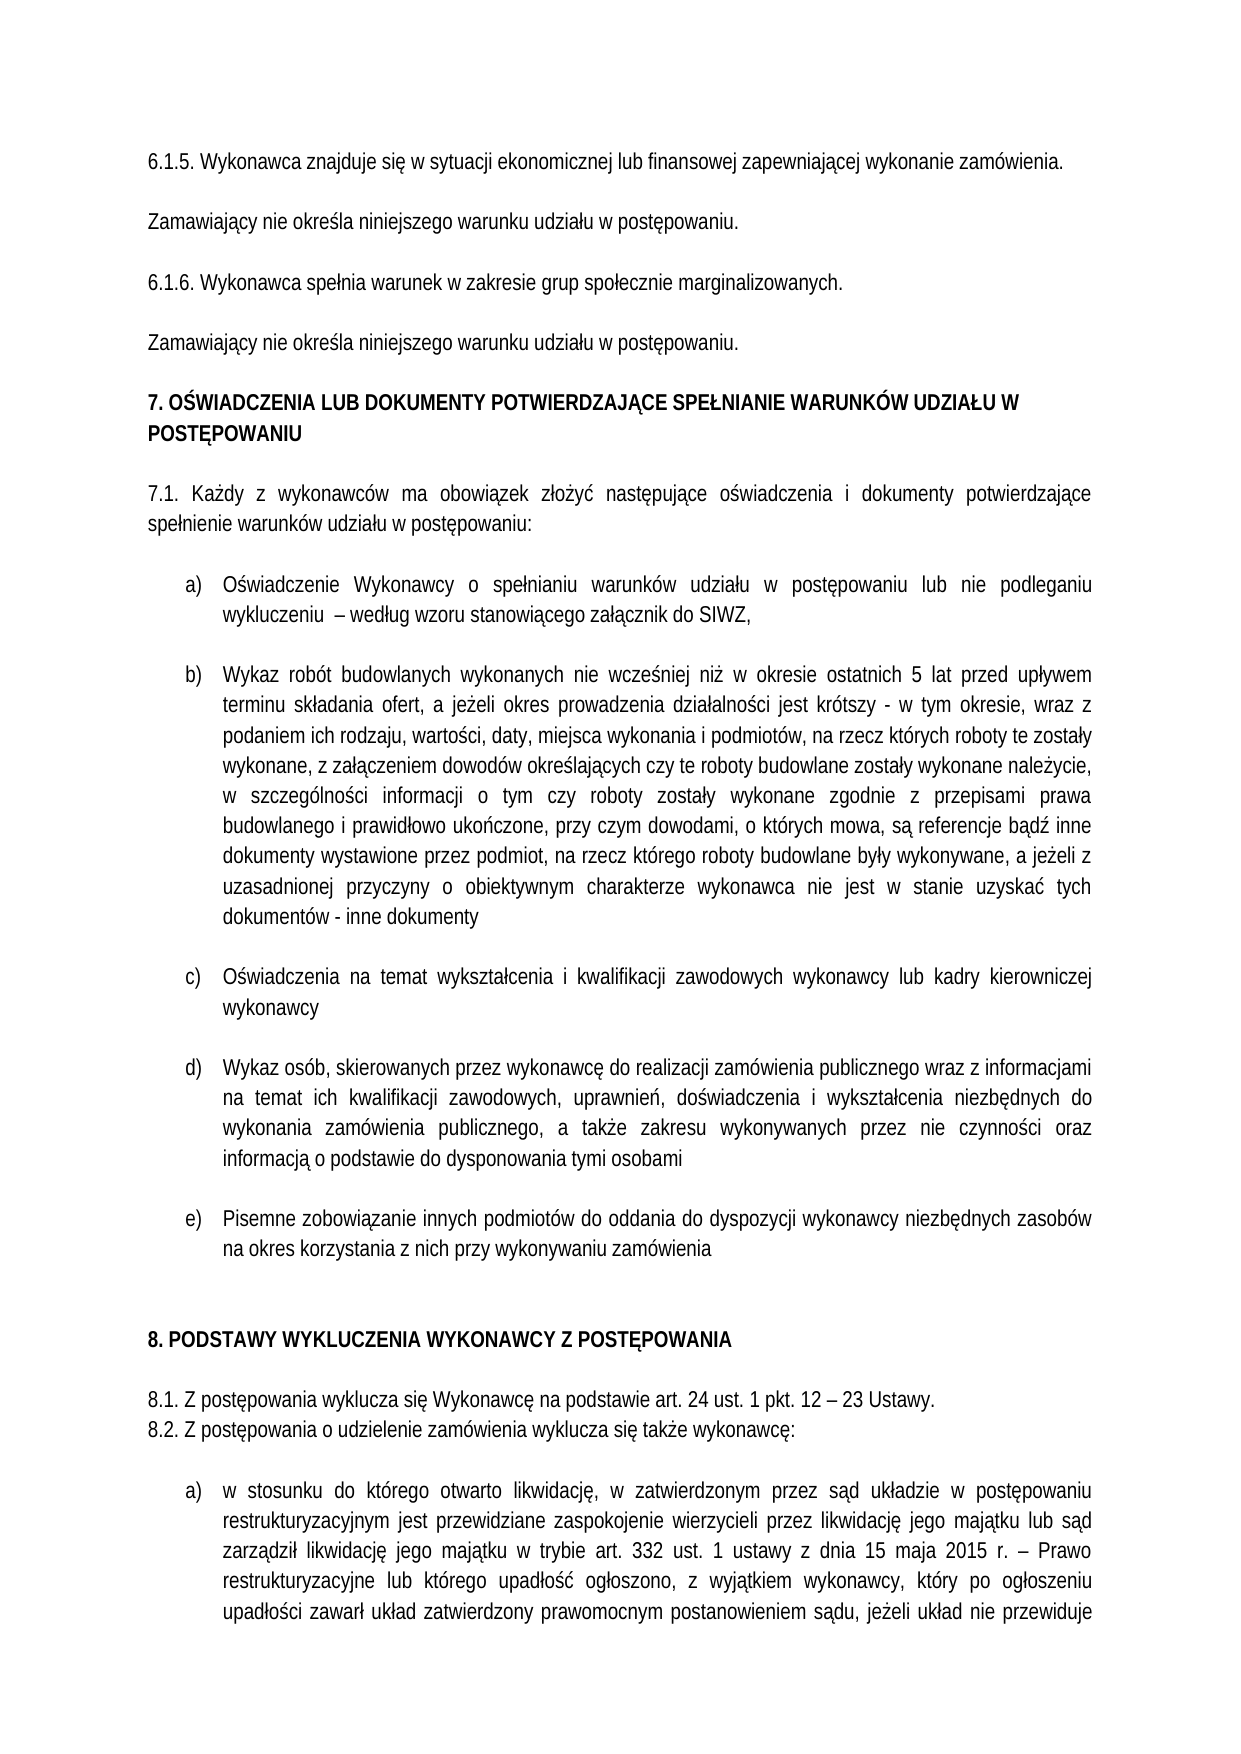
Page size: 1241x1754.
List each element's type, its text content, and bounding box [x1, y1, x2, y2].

text 7.1. Każdy z wykonawców ma obowiązek złożyć następujące oświadczenia i dokumenty potwierdzające spełnienie warunków udziału w postępowaniu: [148, 480, 1092, 537]
list Pisemne zobowiązanie innych podmiotów do oddania do dyspozycji wykonawcy niezbędnych zasobów na okres korzystania z nich przy wykonywaniu zamówienia [185, 1205, 1092, 1262]
list Oświadczenie Wykonawcy o spełnianiu warunków udziału w postępowaniu lub nie podleganiu wykluczeniu – według wzoru stanowiącego załącznik do SIWZ, [185, 571, 1092, 627]
text 6.1.5. Wykonawca znajduje się w sytuacji ekonomicznej lub finansowej zapewniającej wykonanie zamówienia. [148, 148, 1092, 174]
text 6.1.6. Wykonawca spełnia warunek w zakresie grup społecznie marginalizowanych. [148, 268, 1092, 295]
text 8.2. Z postępowania o udzielenie zamówienia wyklucza się także wykonawcę: [148, 1416, 1092, 1443]
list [185, 1477, 1092, 1624]
text Zamawiający nie określa niniejszego warunku udziału w postępowaniu. [148, 208, 1092, 234]
list Oświadczenia na temat wykształcenia i kwalifikacji zawodowych wykonawcy lub kadry kierowniczej wykonawcy [185, 963, 1092, 1020]
text 8. PODSTAWY WYKLUCZENIA WYKONAWCY Z POSTĘPOWANIA [148, 1326, 1092, 1352]
list Wykaz osób, skierowanych przez wykonawcę do realizacji zamówienia publicznego wraz z informacjami na temat ich kwalifikacji zawodowych, uprawnień, doświadczenia i wykształcenia niezbędnych do wykonania zamówienia publicznego, a także zakresu wykonywanych przez nie czynności oraz informacją o podstawie do dysponowania tymi osobami [185, 1054, 1092, 1171]
text 8.1. Z postępowania wyklucza się Wykonawcę na podstawie art. 24 ust. 1 pkt. 12 – 23 Ustawy. [148, 1386, 1092, 1413]
text 7. OŚWIADCZENIA LUB DOKUMENTY POTWIERDZAJĄCE SPEŁNIANIE WARUNKÓW UDZIAŁU W POSTĘPOWANIU [148, 389, 1092, 446]
text Zamawiający nie określa niniejszego warunku udziału w postępowaniu. [148, 329, 1092, 355]
list Wykaz robót budowlanych wykonanych nie wcześniej niż w okresie ostatnich 5 lat przed upływem terminu składania ofert, a jeżeli okres prowadzenia działalności jest krótszy - w tym okresie, wraz z podaniem ich rodzaju, wartości, daty, miejsca wykonania i podmiotów, na rzecz których roboty te zostały wykonane, z załączeniem dowodów określających czy te roboty budowlane zostały wykonane należycie, w szczególności informacji o tym czy roboty zostały wykonane zgodnie z przepisami prawa budowlanego i prawidłowo ukończone, przy czym dowodami, o których mowa, są referencje bądź inne dokumenty wystawione przez podmiot, na rzecz którego roboty budowlane były wykonywane, a jeżeli z uzasadnionej przyczyny o obiektywnym charakterze wykonawca nie jest w stanie uzyskać tych dokumentów - inne dokumenty [185, 661, 1092, 929]
